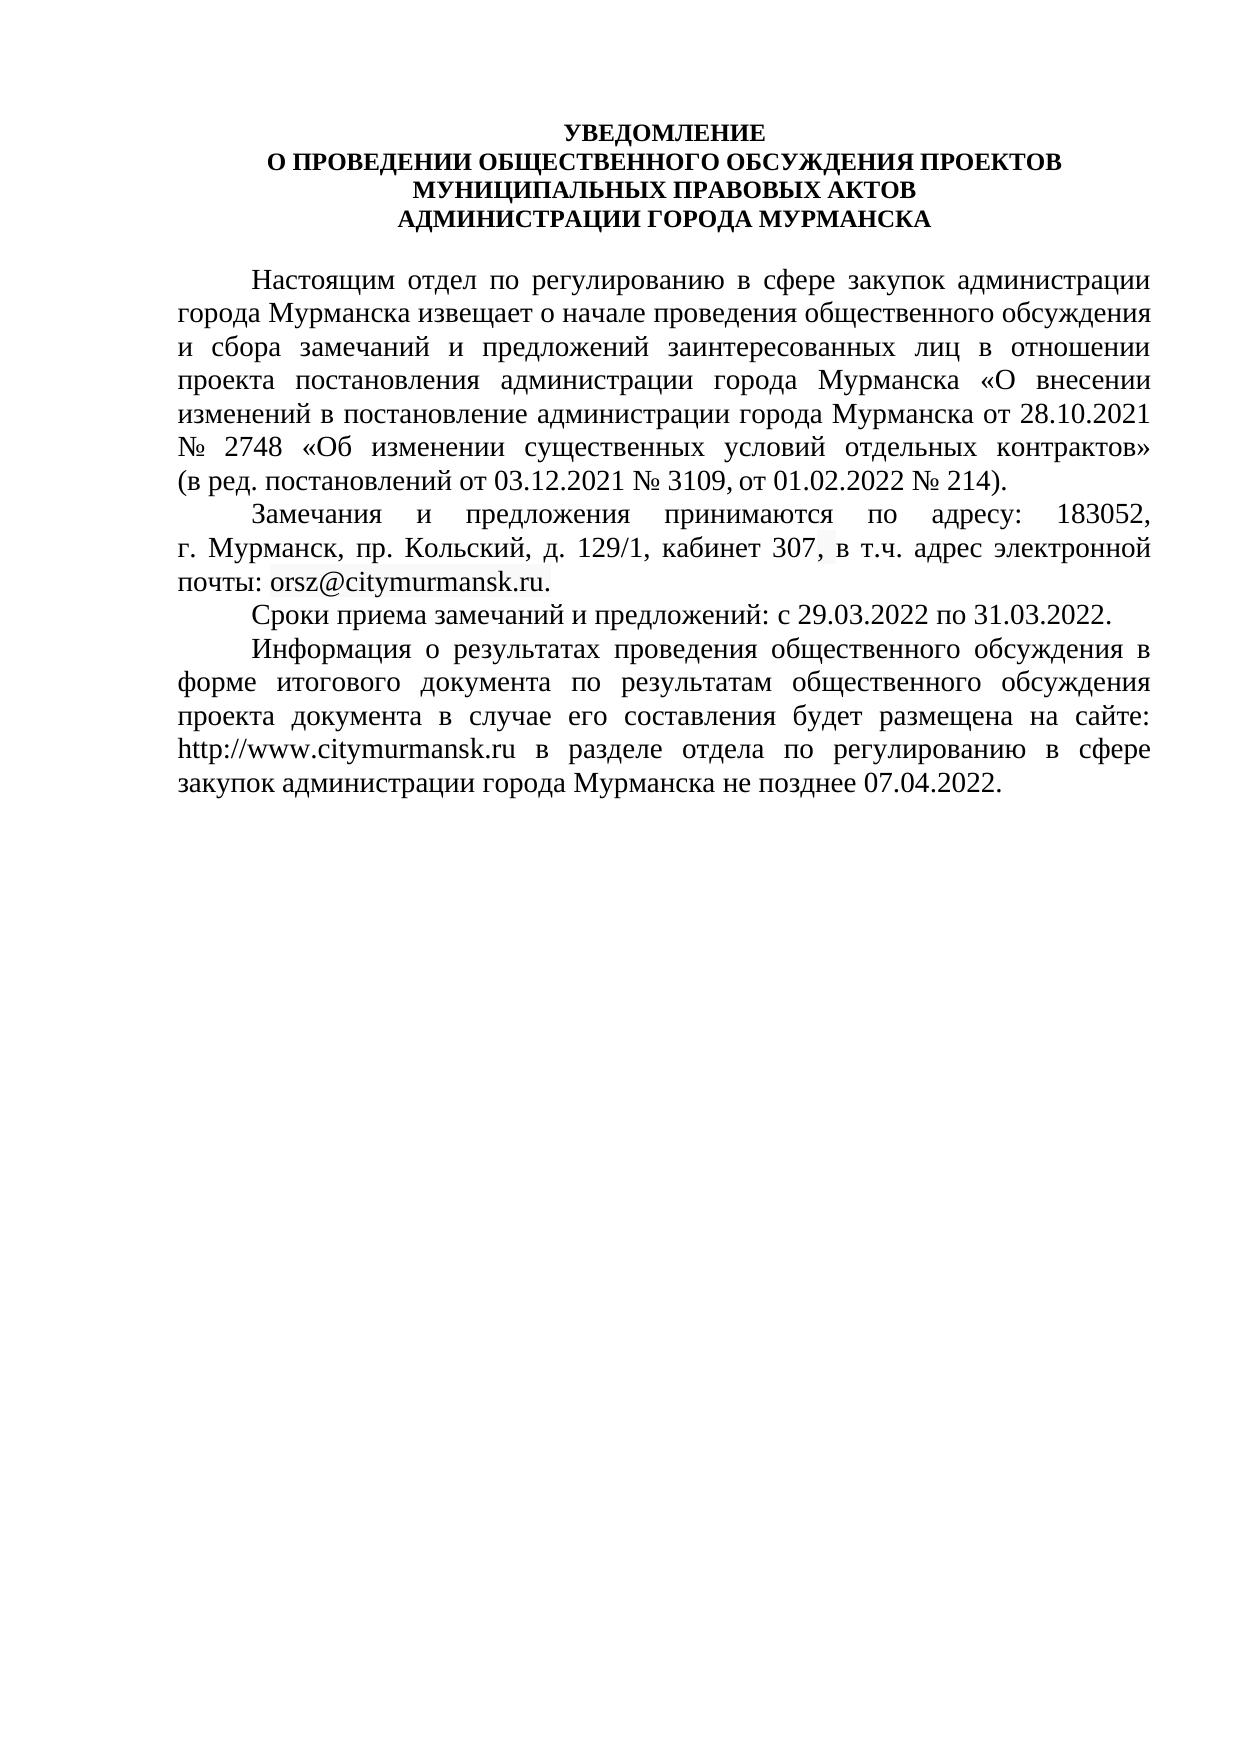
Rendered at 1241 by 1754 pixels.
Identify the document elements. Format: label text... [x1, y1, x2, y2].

title УВЕДОМЛЕНИЕ [177, 118, 1152, 147]
text Настоящим отдел по регулированию в сфере закупок администрации города Мурманска извещает о начале проведения общественного обсуждения и сбора замечаний и предложений заинтересованных лиц в отношении проекта постановления администрации города Мурманска «О внесении изменений в постановление администрации города Мурманска от 28.10.2021 № 2748 «Об изменении существенных условий отдельных контрактов» (в ред. постановлений от 03.12.2021 № 3109, от 01.02.2022 № 214). [177, 262, 1152, 497]
text Сроки приема замечаний и предложений: с 29.03.2022 по 31.03.2022. [177, 597, 1152, 631]
title АДМИНИСТРАЦИИ ГОРОДА МУРМАНСКА [177, 204, 1152, 233]
title О ПРОВЕДЕНИИ ОБЩЕСТВЕННОГО ОБСУЖДЕНИЯ ПРОЕКТОВ МУНИЦИПАЛЬНЫХ ПРАВОВЫХ АКТОВ [177, 147, 1152, 204]
text Информация о результатах проведения общественного обсуждения в форме итогового документа по результатам общественного обсуждения проекта документа в случае его составления будет размещена на сайте: http://www.citymurmansk.ru в разделе отдела по регулированию в сфере закупок администрации города Мурманска не позднее 07.04.2022. [177, 631, 1152, 798]
text Замечания и предложения принимаются по адресу: 183052, г. Мурманск, пр. Кольский, д. 129/1, кабинет 307, в т.ч. адрес электронной почты: orsz@citymurmansk.ru. [177, 497, 1152, 597]
